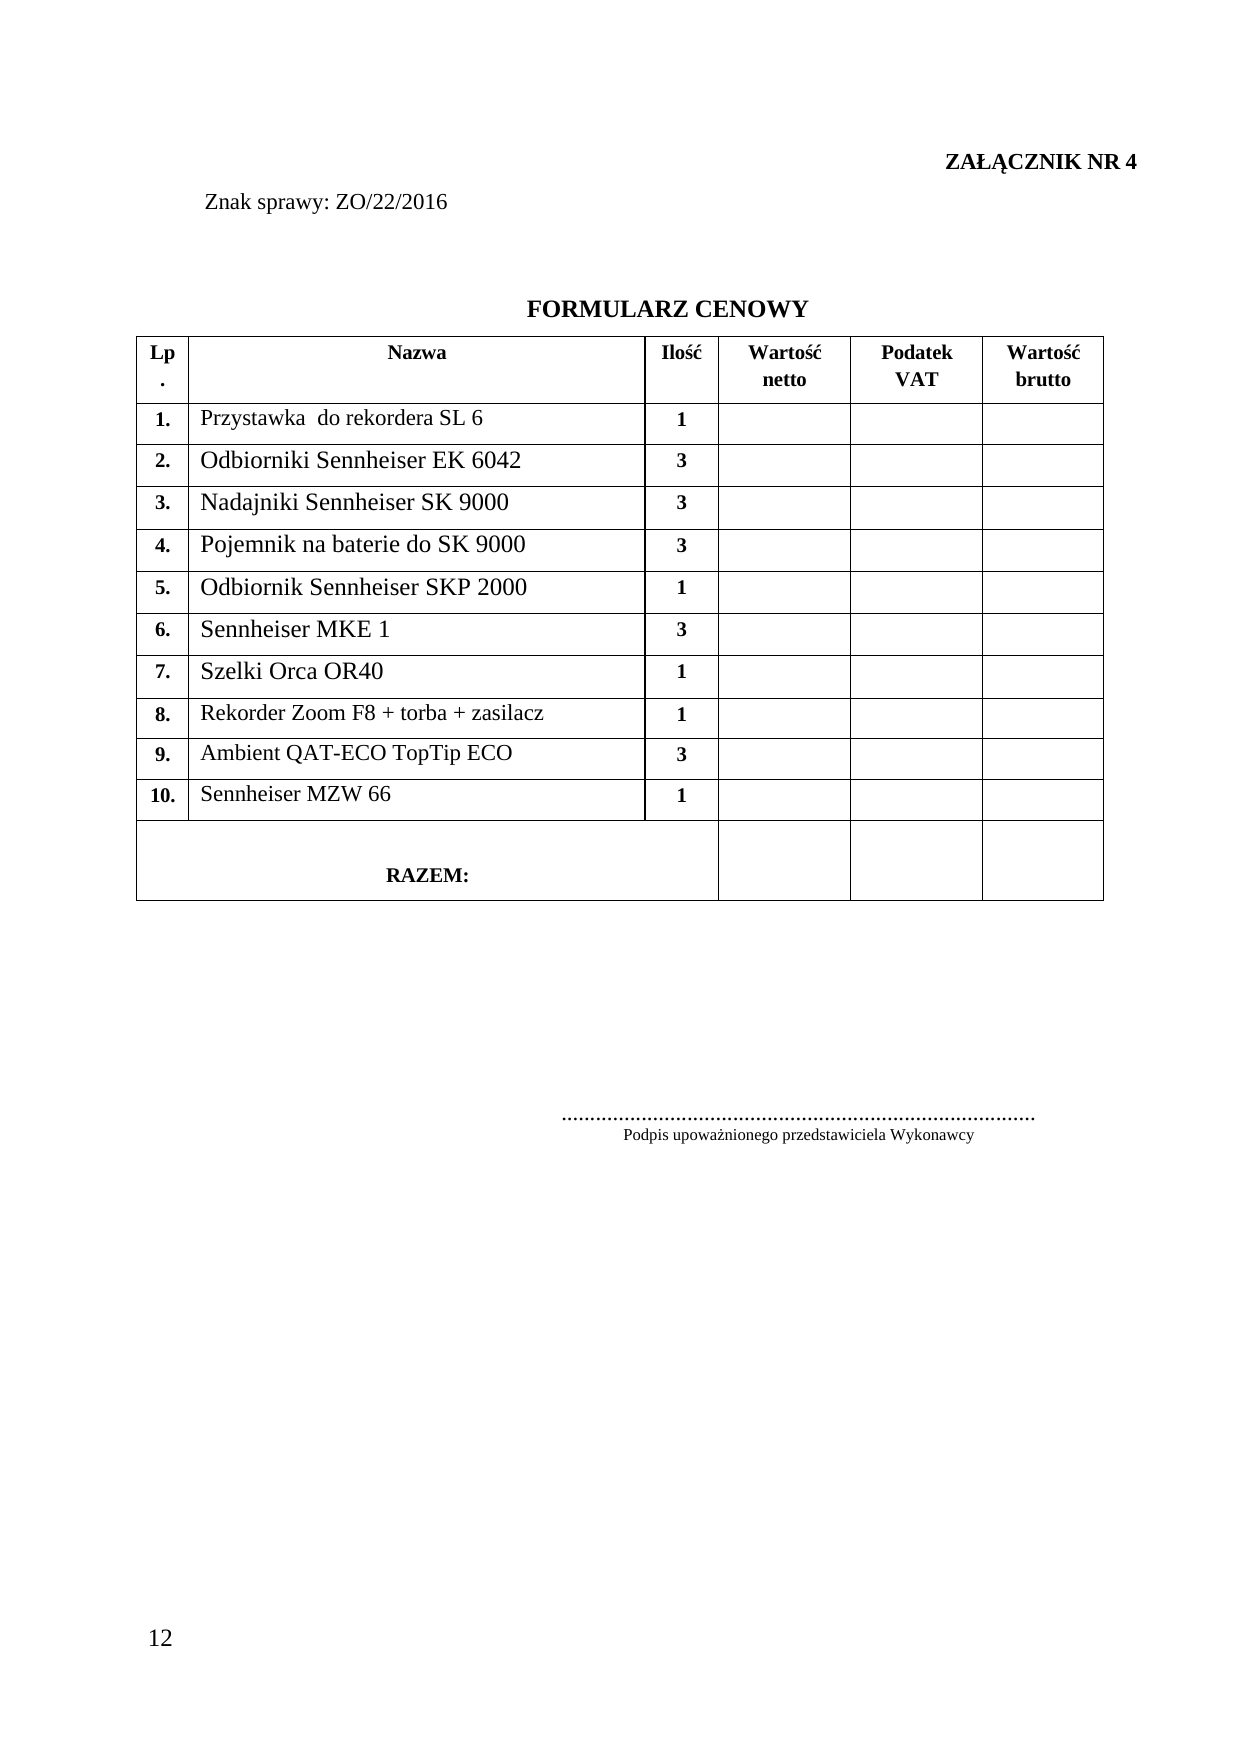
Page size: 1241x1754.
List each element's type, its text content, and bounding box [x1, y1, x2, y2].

table_cell [983, 780, 1103, 819]
table_cell 2. [137, 445, 188, 486]
table_cell Sennheiser MKE 1 [189, 614, 644, 655]
table_cell 1 [646, 404, 718, 444]
table_cell Ambient QAT-ECO TopTip ECO [189, 739, 644, 779]
table_cell [983, 614, 1103, 655]
table_cell [983, 739, 1103, 779]
table_cell 1. [137, 404, 188, 444]
table_cell [719, 572, 850, 613]
table_cell [983, 572, 1103, 613]
text ZAŁĄCZNIK NR 4 [148, 148, 1137, 175]
table_cell [851, 699, 982, 738]
table_cell [851, 445, 982, 486]
table_cell 5. [137, 572, 188, 613]
table_cell 3. [137, 487, 188, 528]
table_cell 1 [646, 572, 718, 613]
table_cell Sennheiser MZW 66 [189, 780, 644, 819]
table_cell [983, 487, 1103, 528]
text Podpis upoważnionego przedstawiciela Wykonawcy [148, 1125, 1137, 1144]
table_cell [719, 614, 850, 655]
table_cell Pojemnik na baterie do SK 9000 [189, 530, 644, 571]
table_header Nazwa [189, 337, 644, 403]
table_cell 10. [137, 780, 188, 819]
table_cell 3 [646, 530, 718, 571]
table_cell [983, 656, 1103, 698]
table_cell 1 [646, 656, 718, 698]
table_cell [719, 780, 850, 819]
table_cell [719, 821, 850, 900]
table_cell Nadajniki Sennheiser SK 9000 [189, 487, 644, 528]
table_cell RAZEM: [137, 821, 718, 900]
table_header Wartość netto [719, 337, 850, 403]
table_cell [851, 614, 982, 655]
table_header Ilość [646, 337, 718, 403]
table_cell 3 [646, 739, 718, 779]
table_header Podatek VAT [851, 337, 982, 403]
table_header Wartość brutto [983, 337, 1103, 403]
text ................................................................................... [148, 1099, 1137, 1125]
table_cell Szelki Orca OR40 [189, 656, 644, 698]
table_cell 3 [646, 487, 718, 528]
table_cell 6. [137, 614, 188, 655]
table_cell [851, 656, 982, 698]
table_cell 1 [646, 780, 718, 819]
table_cell 7. [137, 656, 188, 698]
table_cell [851, 487, 982, 528]
text Znak sprawy: ZO/22/2016 [148, 187, 1137, 214]
table_cell 4. [137, 530, 188, 571]
table_cell 3 [646, 614, 718, 655]
table_cell 8. [137, 699, 188, 738]
table_cell [851, 780, 982, 819]
table_cell [719, 699, 850, 738]
table_cell [983, 445, 1103, 486]
table_cell [983, 404, 1103, 444]
table_cell [983, 530, 1103, 571]
table_cell [983, 821, 1103, 900]
table_cell [851, 821, 982, 900]
table_cell [719, 656, 850, 698]
table_cell [851, 530, 982, 571]
table_cell [851, 572, 982, 613]
table_cell [983, 699, 1103, 738]
table_cell [719, 404, 850, 444]
table_cell [719, 739, 850, 779]
table_cell [719, 445, 850, 486]
table_header Lp. [137, 337, 188, 403]
table_cell [851, 404, 982, 444]
table_cell [719, 487, 850, 528]
table_cell 1 [646, 699, 718, 738]
table_cell [719, 530, 850, 571]
table_cell [851, 739, 982, 779]
table_cell 3 [646, 445, 718, 486]
table_cell Rekorder Zoom F8 + torba + zasilacz [189, 699, 644, 738]
table_cell Przystawka do rekordera SL 6 [189, 404, 644, 444]
table_cell Odbiornik Sennheiser SKP 2000 [189, 572, 644, 613]
text FORMULARZ CENOWY [148, 294, 1137, 323]
table_cell 9. [137, 739, 188, 779]
table_cell Odbiorniki Sennheiser EK 6042 [189, 445, 644, 486]
